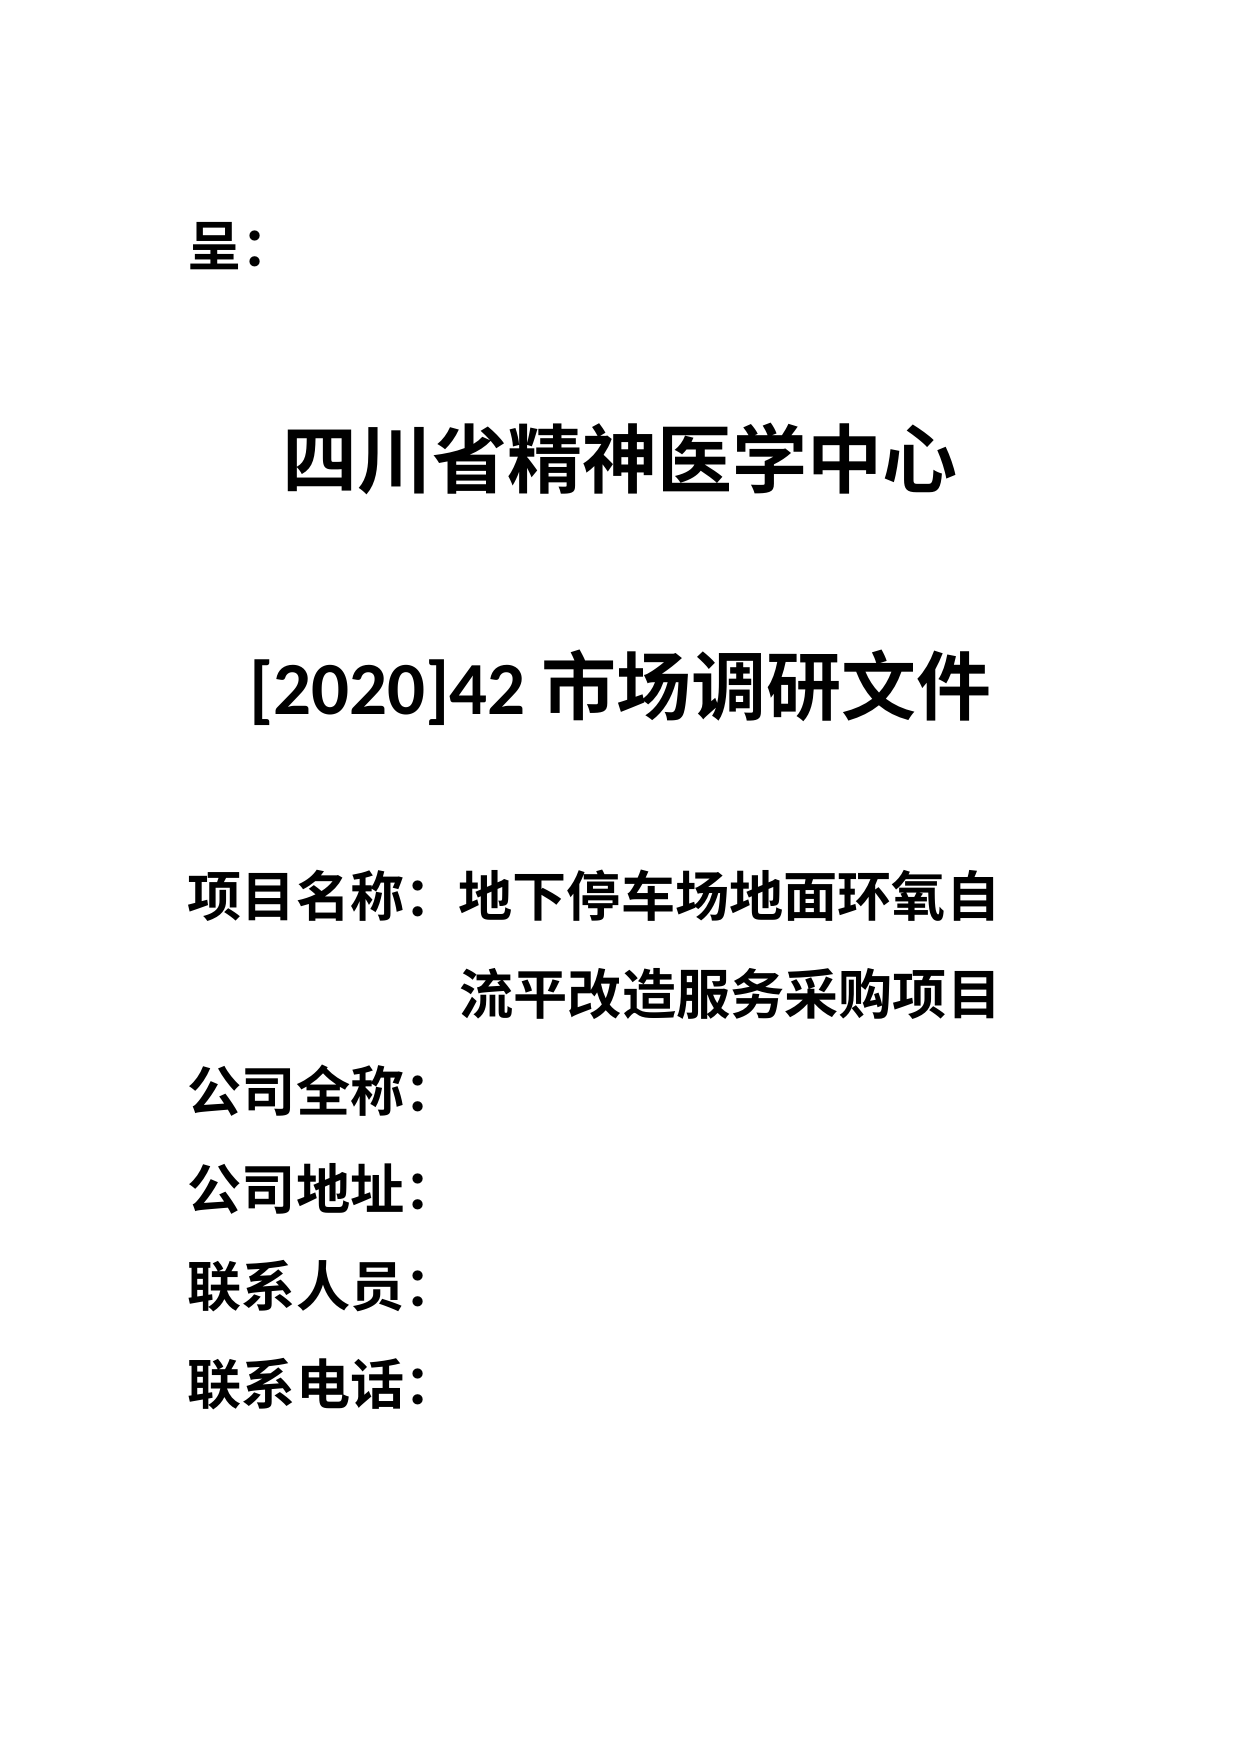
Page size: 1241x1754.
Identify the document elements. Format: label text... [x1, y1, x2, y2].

text [2020]42市场调研文件 [187, 617, 1053, 747]
text 联系电话： [187, 1332, 1053, 1429]
text 呈： [187, 194, 1053, 292]
text 项目名称：地下停车场地面环氧自流平改造服务采购项目 [187, 844, 1053, 1039]
text 联系人员： [187, 1234, 1053, 1332]
text 公司地址： [187, 1137, 1053, 1234]
text 四川省精神医学中心 [187, 389, 1053, 519]
text 公司全称： [187, 1039, 1053, 1137]
